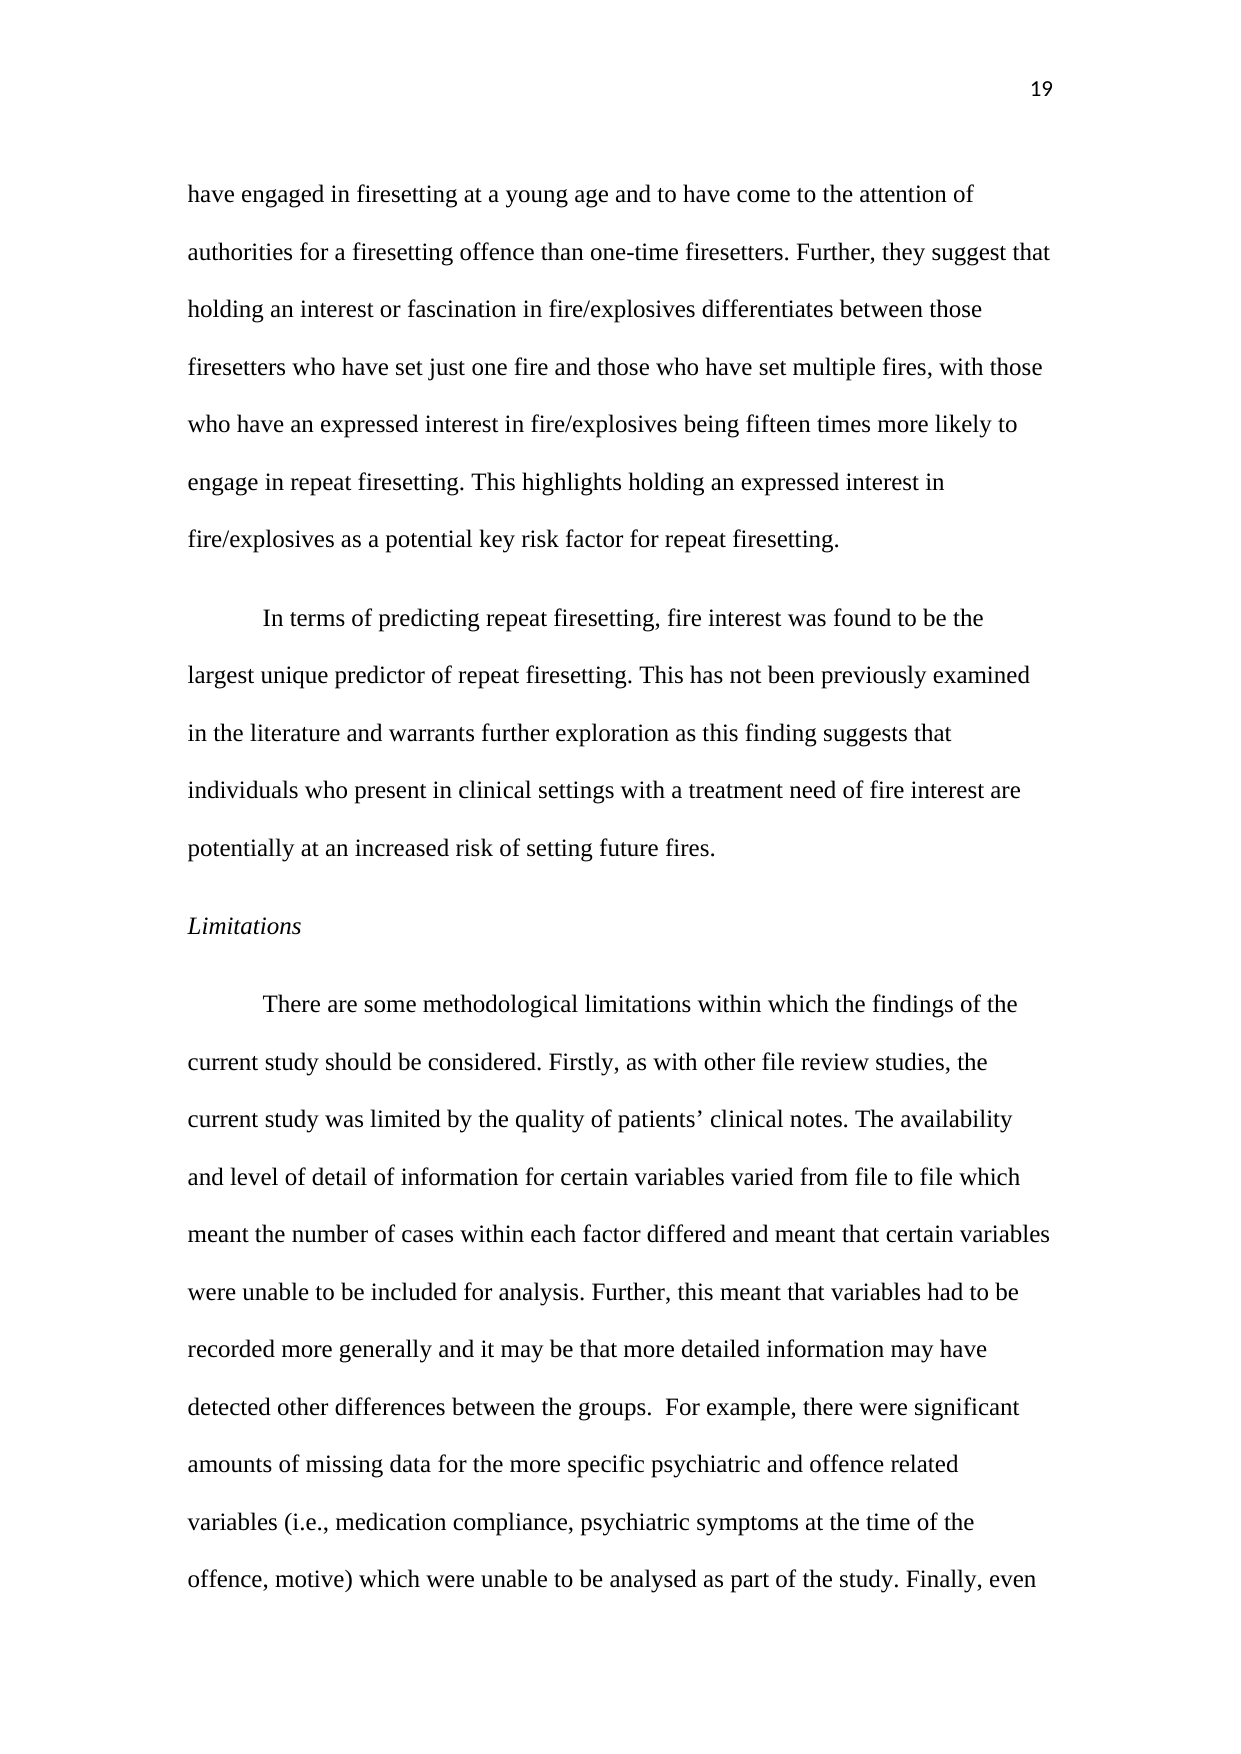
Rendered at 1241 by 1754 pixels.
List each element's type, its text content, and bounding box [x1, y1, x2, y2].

text In terms of predicting repeat firesetting, fire interest was found to be the largest unique predictor of repeat firesetting. This has not been previously examined in the literature and warrants further exploration as this finding suggests that individuals who present in clinical settings with a treatment need of fire interest are potentially at an increased risk of setting future fires. [187, 603, 1053, 862]
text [187, 989, 1053, 1593]
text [187, 179, 1053, 553]
text Limitations [187, 911, 1053, 940]
